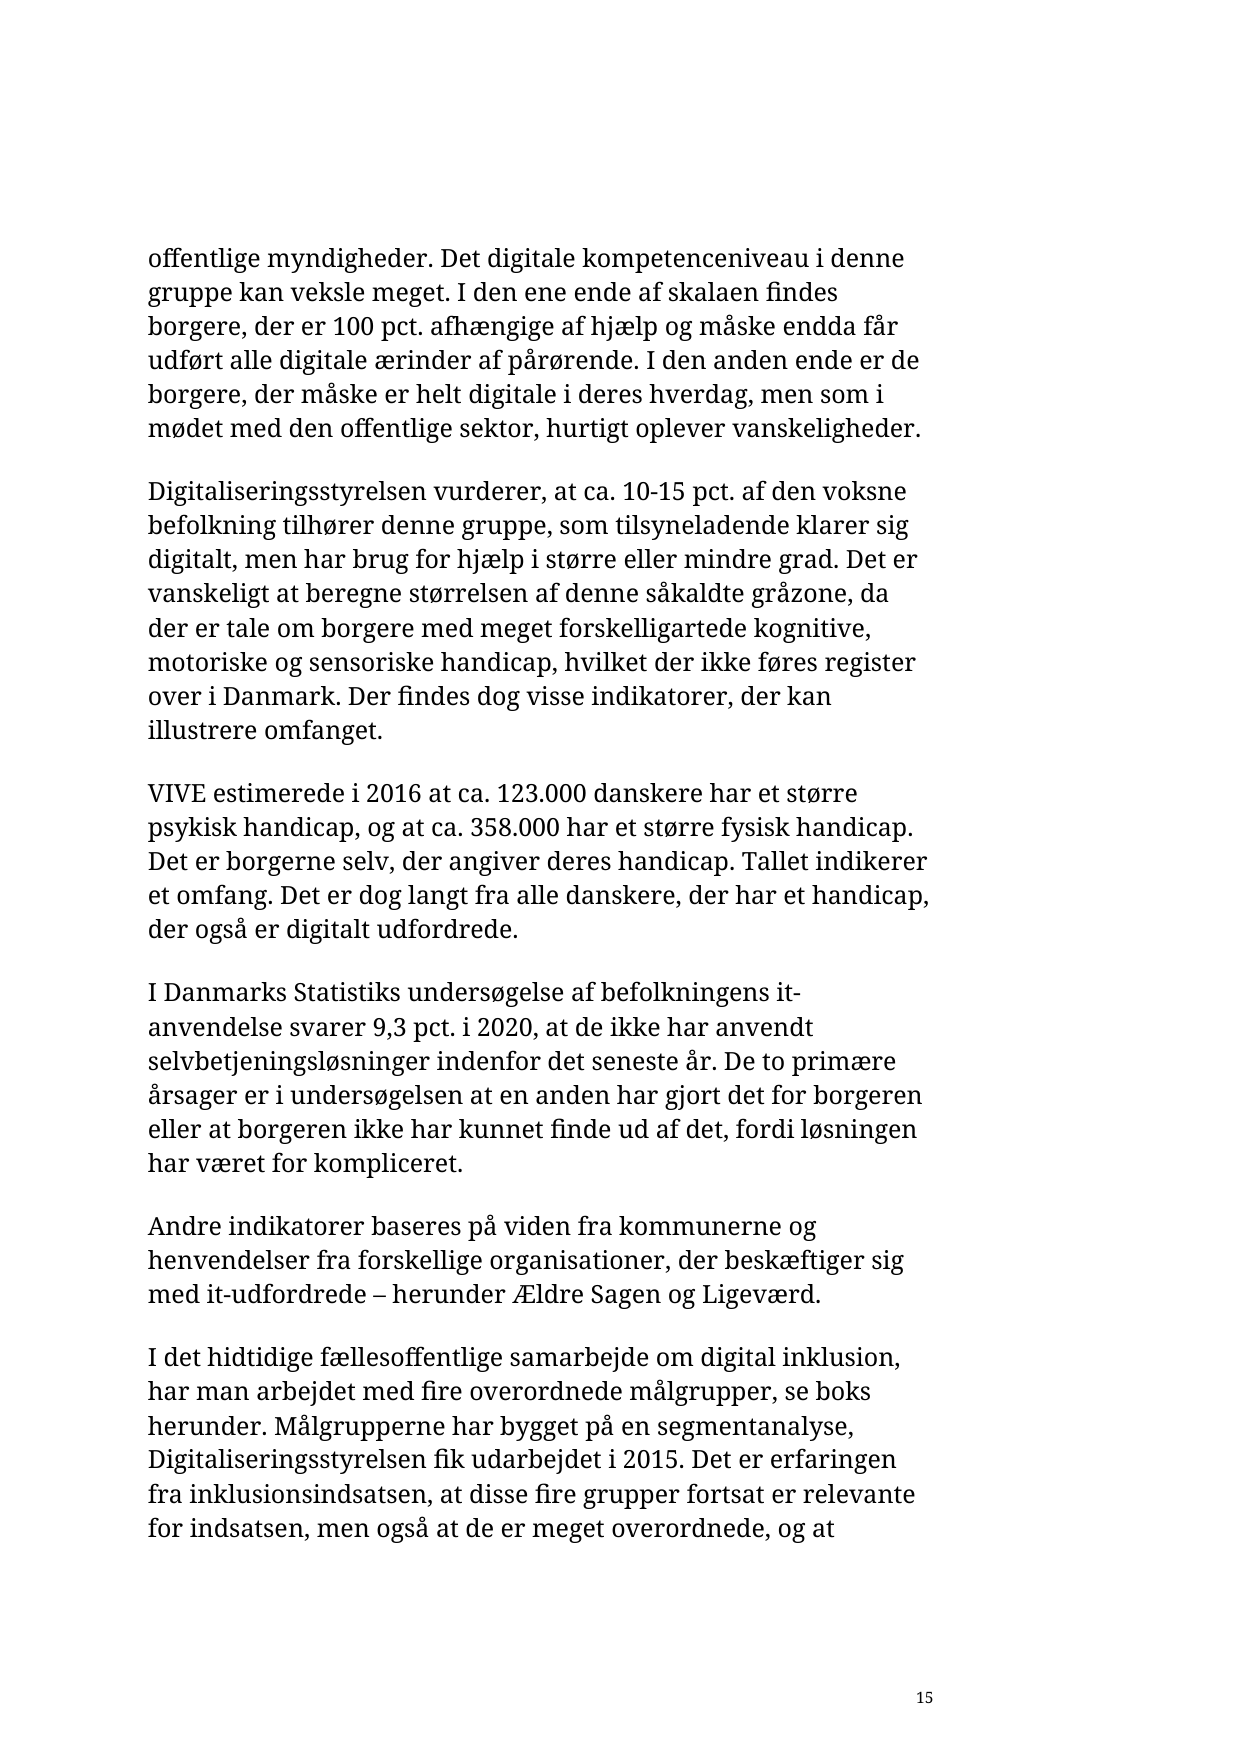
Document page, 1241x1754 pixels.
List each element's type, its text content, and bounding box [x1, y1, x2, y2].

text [148, 240, 933, 445]
text Andre indikatorer baseres på viden fra kommunerne og henvendelser fra forskellige organisationer, der beskæftiger sig med it-udfordrede – herunder Ældre Sagen og Ligeværd. [148, 1209, 933, 1311]
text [148, 1340, 933, 1544]
text VIVE estimerede i 2016 at ca. 123.000 danskere har et større psykisk handicap, og at ca. 358.000 har et større fysisk handicap. Det er borgerne selv, der angiver deres handicap. Tallet indikerer et omfang. Det er dog langt fra alle danskere, der har et handicap, der også er digitalt udfordrede. [148, 776, 933, 946]
text I Danmarks Statistiks undersøgelse af befolkningens it-anvendelse svarer 9,3 pct. i 2020, at de ikke har anvendt selvbetjeningsløsninger indenfor det seneste år. De to primære årsager er i undersøgelsen at en anden har gjort det for borgeren eller at borgeren ikke har kunnet finde ud af det, fordi løsningen har været for kompliceret. [148, 975, 933, 1179]
text Digitaliseringsstyrelsen vurderer, at ca. 10-15 pct. af den voksne befolkning tilhører denne gruppe, som tilsyneladende klarer sig digitalt, men har brug for hjælp i større eller mindre grad. Det er vanskeligt at beregne størrelsen af denne såkaldte gråzone, da der er tale om borgere med meget forskelligartede kognitive, motoriske og sensoriske handicap, hvilket der ikke føres register over i Danmark. Der findes dog visse indikatorer, der kan illustrere omfanget. [148, 474, 933, 746]
